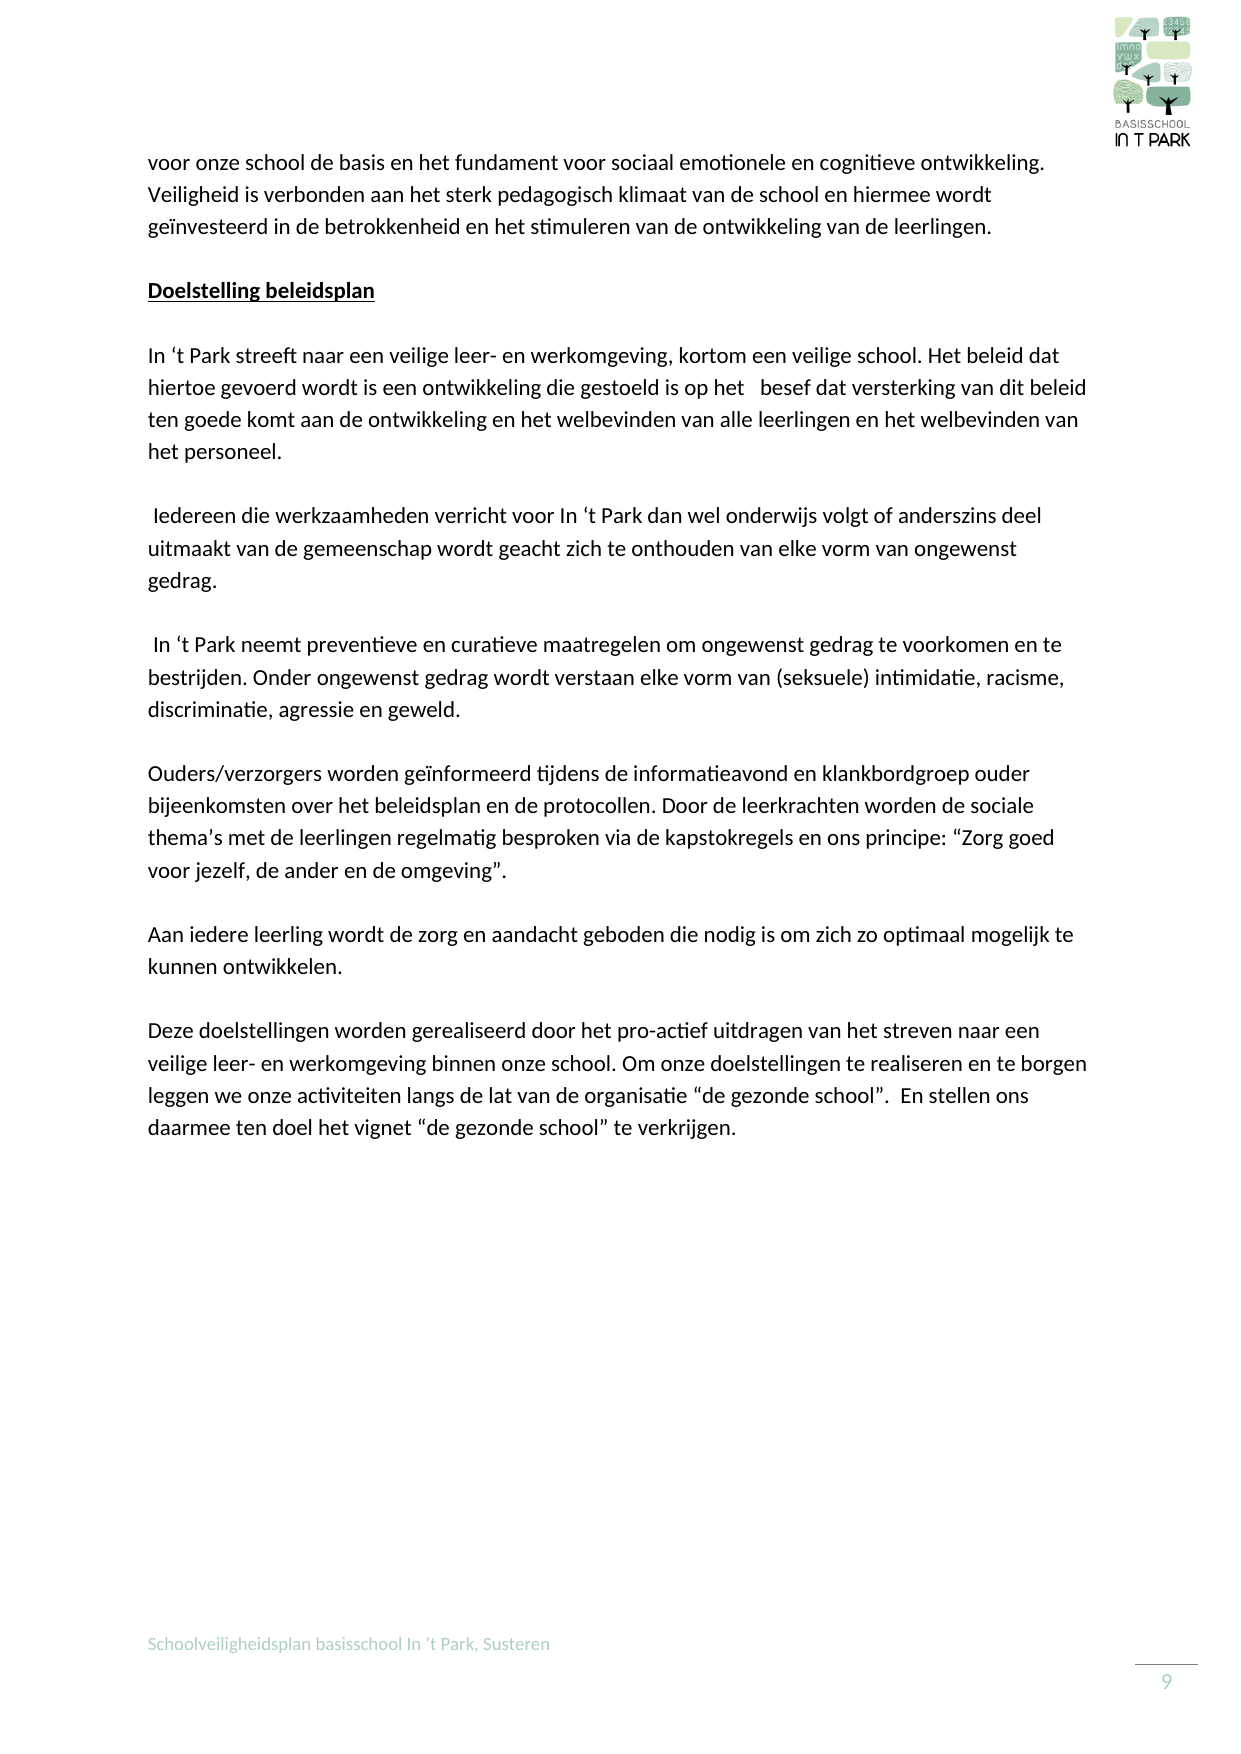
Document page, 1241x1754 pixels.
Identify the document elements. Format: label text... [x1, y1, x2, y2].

picture [1103, 8, 1198, 149]
text In ‘t Park neemt preventieve en curatieve maatregelen om ongewenst gedrag te voorkomen en te bestrijden. Onder ongewenst gedrag wordt verstaan elke vorm van (seksuele) intimidatie, racisme, discriminatie, agressie en geweld. [148, 630, 1093, 723]
text Doelstelling beleidsplan [148, 276, 1093, 304]
text Aan iedere leerling wordt de zorg en aandacht geboden die nodig is om zich zo optimaal mogelijk te kunnen ontwikkelen. [148, 920, 1093, 980]
text Ouders/verzorgers worden geïnformeerd tijdens de informatieavond en klankbordgroep ouder bijeenkomsten over het beleidsplan en de protocollen. Door de leerkrachten worden de sociale thema’s met de leerlingen regelmatig besproken via de kapstokregels en ons principe: “Zorg goed voor jezelf, de ander en de omgeving”. [148, 759, 1093, 884]
text Iedereen die werkzaamheden verricht voor In ‘t Park dan wel onderwijs volgt of anderszins deel uitmaakt van de gemeenschap wordt geacht zich te onthouden van elke vorm van ongewenst gedrag. [148, 502, 1093, 594]
text Deze doelstellingen worden gerealiseerd door het pro-actief uitdragen van het streven naar een veilige leer- en werkomgeving binnen onze school. Om onze doelstellingen te realiseren en te borgen leggen we onze activiteiten langs de lat van de organisatie “de gezonde school”. En stellen ons daarmee ten doel het vignet “de gezonde school” te verkrijgen. [148, 1017, 1093, 1141]
text In ‘t Park streeft naar een veilige leer- en werkomgeving, kortom een veilige school. Het beleid dat hiertoe gevoerd wordt is een ontwikkeling die gestoeld is op het besef dat versterking van dit beleid ten goede komt aan de ontwikkeling en het welbevinden van alle leerlingen en het welbevinden van het personeel. [148, 341, 1093, 465]
